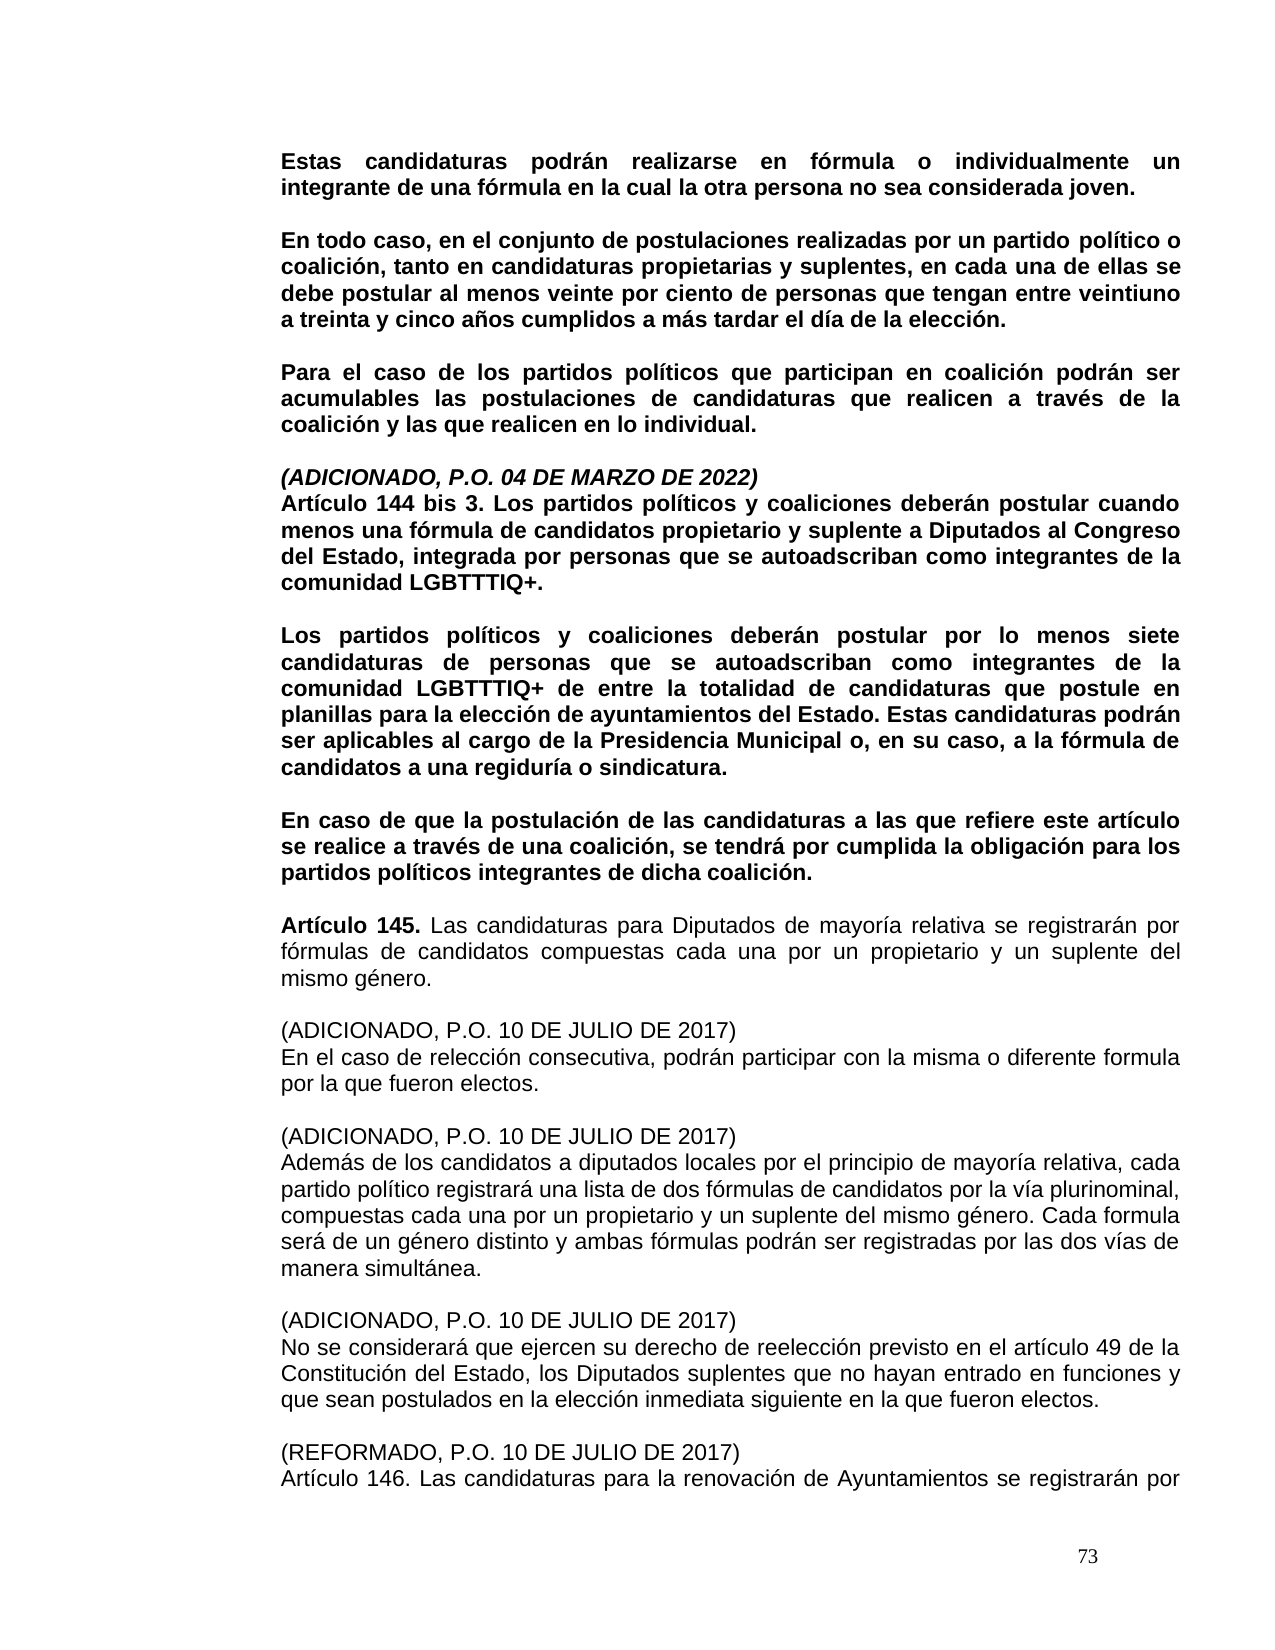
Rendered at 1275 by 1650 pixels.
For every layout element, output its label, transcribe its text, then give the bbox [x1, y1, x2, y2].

text Para el caso de los partidos políticos que participan en coalición podrán ser acumulables las postulaciones de candidaturas que realicen a través de la coalición y las que realicen en lo individual. [281, 358, 1181, 438]
text En el caso de relección consecutiva, podrán participar con la misma o diferente formula por la que fueron electos. [281, 1044, 1181, 1096]
text (ADICIONADO, P.O. 04 DE MARZO DE 2022) [281, 464, 1181, 490]
text (ADICIONADO, P.O. 10 DE JULIO DE 2017) [281, 1307, 1181, 1334]
text Estas candidaturas podrán realizarse en fórmula o individualmente un integrante de una fórmula en la cual la otra persona no sea considerada joven. [281, 148, 1181, 200]
text En todo caso, en el conjunto de postulaciones realizadas por un partido político o coalición, tanto en candidaturas propietarias y suplentes, en cada una de ellas se debe postular al menos veinte por ciento de personas que tengan entre veintiuno a treinta y cinco años cumplidos a más tardar el día de la elección. [281, 227, 1181, 332]
text (REFORMADO, P.O. 10 DE JULIO DE 2017) [281, 1439, 1181, 1465]
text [281, 1465, 1181, 1492]
text Además de los candidatos a diputados locales por el principio de mayoría relativa, cada partido político registrará una lista de dos fórmulas de candidatos por la vía plurinominal, compuestas cada una por un propietario y un suplente del mismo género. Cada formula será de un género distinto y ambas fórmulas podrán ser registradas por las dos vías de manera simultánea. [281, 1149, 1181, 1281]
text (ADICIONADO, P.O. 10 DE JULIO DE 2017) [281, 1123, 1181, 1149]
text (ADICIONADO, P.O. 10 DE JULIO DE 2017) [281, 1017, 1181, 1044]
text En caso de que la postulación de las candidaturas a las que refiere este artículo se realice a través de una coalición, se tendrá por cumplida la obligación para los partidos políticos integrantes de dicha coalición. [281, 807, 1181, 886]
text No se considerará que ejercen su derecho de reelección previsto en el artículo 49 de la Constitución del Estado, los Diputados suplentes que no hayan entrado en funciones y que sean postulados en la elección inmediata siguiente en la que fueron electos. [281, 1334, 1181, 1413]
text Artículo 144 bis 3. Los partidos políticos y coaliciones deberán postular cuando menos una fórmula de candidatos propietario y suplente a Diputados al Congreso del Estado, integrada por personas que se autoadscriban como integrantes de la comunidad LGBTTTIQ+. [281, 490, 1181, 596]
text Los partidos políticos y coaliciones deberán postular por lo menos siete candidaturas de personas que se autoadscriban como integrantes de la comunidad LGBTTTIQ+ de entre la totalidad de candidaturas que postule en planillas para la elección de ayuntamientos del Estado. Estas candidaturas podrán ser aplicables al cargo de la Presidencia Municipal o, en su caso, a la fórmula de candidatos a una regiduría o sindicatura. [281, 622, 1181, 780]
text Artículo 145. Las candidaturas para Diputados de mayoría relativa se registrarán por fórmulas de candidatos compuestas cada una por un propietario y un suplente del mismo género. [281, 912, 1181, 991]
